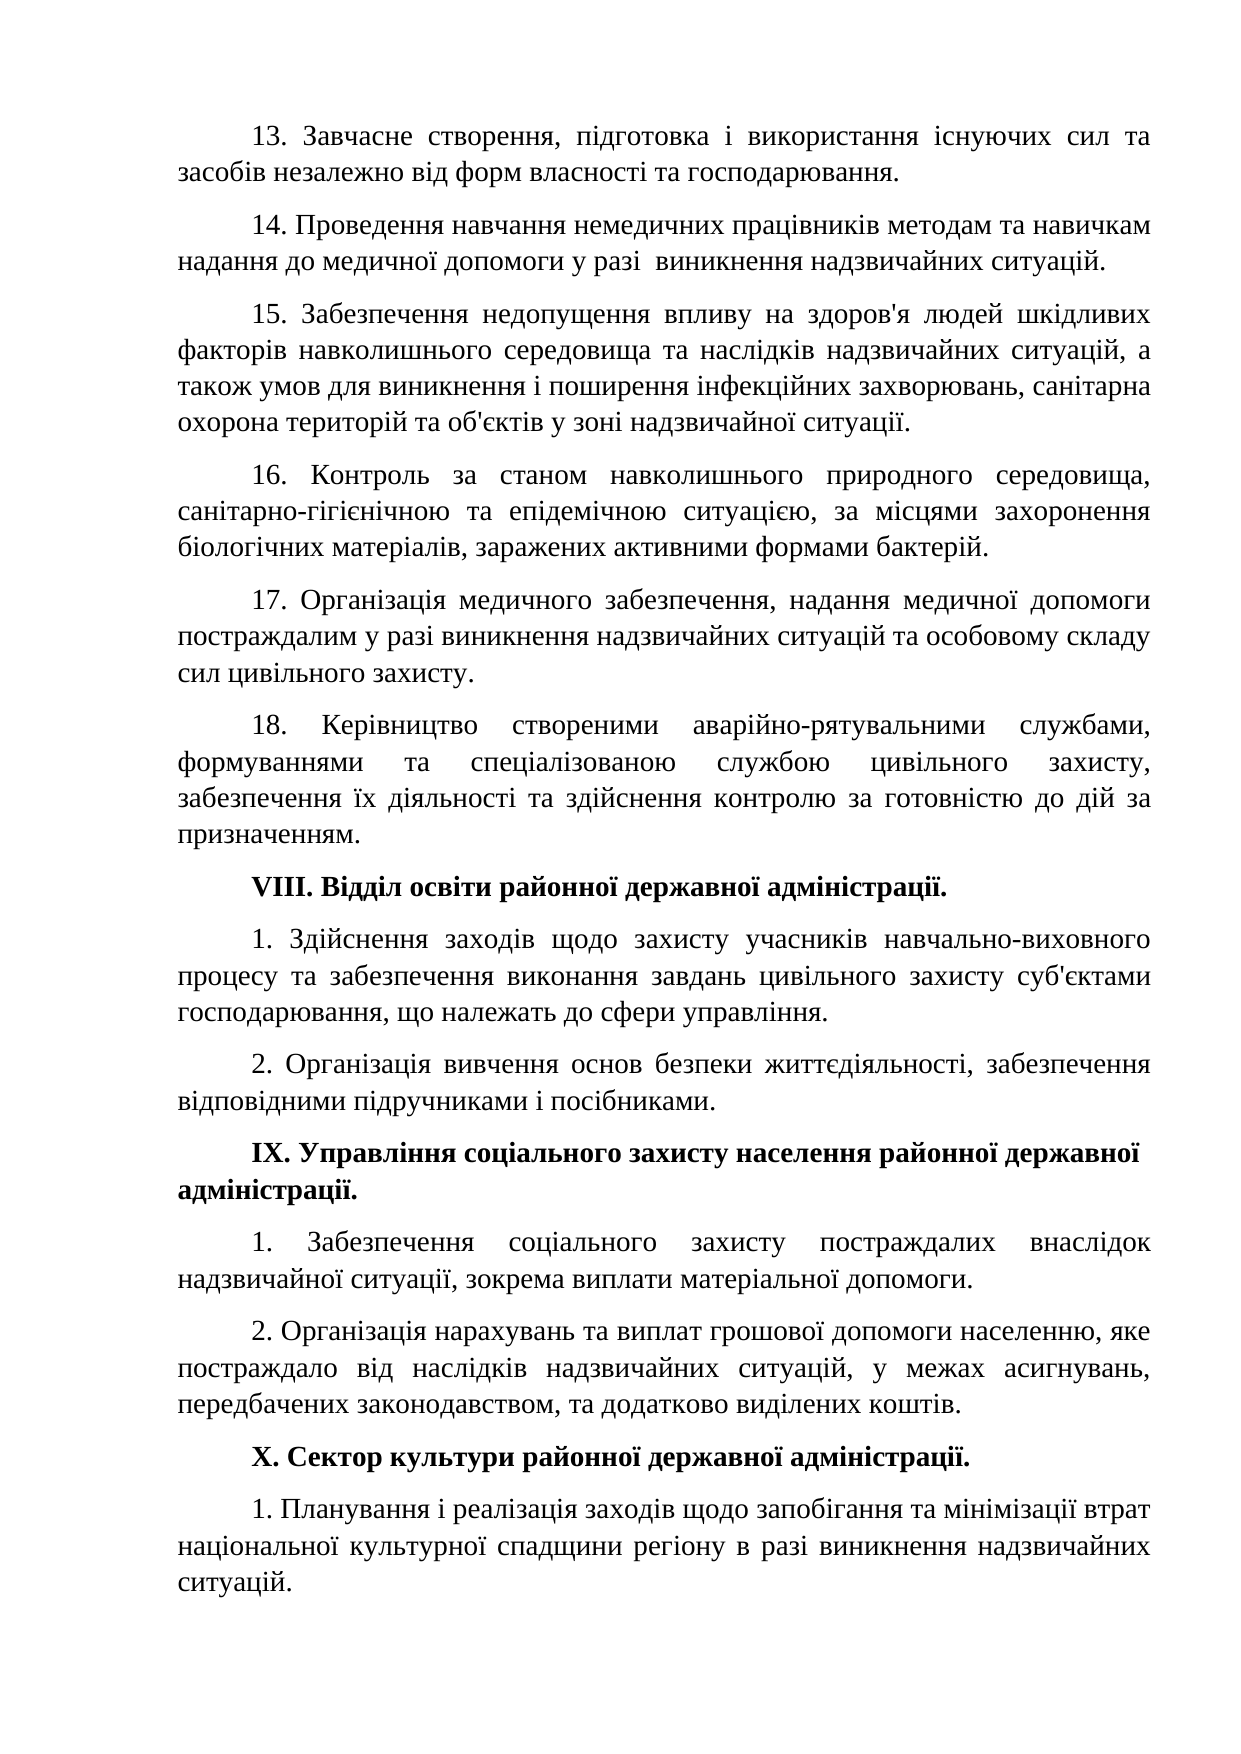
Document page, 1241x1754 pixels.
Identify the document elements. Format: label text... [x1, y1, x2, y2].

text 13. Завчасне створення, підготовка і використання існуючих сил та засобів незалежно від форм власності та господарювання. [177, 118, 1152, 188]
text VІІІ. Відділ освіти районної державної адміністрації. [177, 869, 1152, 902]
text 14. Проведення навчання немедичних працівників методам та навичкам надання до медичної допомоги у разі виникнення надзвичайних ситуацій. [177, 207, 1152, 277]
text 15. Забезпечення недопущення впливу на здоров'я людей шкідливих факторів навколишнього середовища та наслідків надзвичайних ситуацій, а також умов для виникнення і поширення інфекційних захворювань, санітарна охорона територій та об'єктів у зоні надзвичайної ситуації. [177, 296, 1152, 438]
text 1. Планування і реалізація заходів щодо запобігання та мінімізації втрат національної культурної спадщини регіону в разі виникнення надзвичайних ситуацій. [177, 1491, 1152, 1597]
text 2. Організація вивчення основ безпеки життєдіяльності, забезпечення відповідними підручниками і посібниками. [177, 1047, 1152, 1116]
text 1. Здійснення заходів щодо захисту учасників навчально-виховного процесу та забезпечення виконання завдань цивільного захисту суб'єктами господарювання, що належать до сфери управління. [177, 922, 1152, 1027]
text 17. Організація медичного забезпечення, надання медичної допомоги постраждалим у разі виникнення надзвичайних ситуацій та особовому складу сил цивільного захисту. [177, 582, 1152, 688]
text 18. Керівництво створеними аварійно-рятувальними службами, формуваннями та спеціалізованою службою цивільного захисту, забезпечення їх діяльності та здійснення контролю за готовністю до дій за призначенням. [177, 707, 1152, 849]
text 16. Контроль за станом навколишнього природного середовища, санітарно-гігієнічною та епідемічною ситуацією, за місцями захоронення біологічних матеріалів, заражених активними формами бактерій. [177, 457, 1152, 563]
text Х. Сектор культури районної державної адміністрації. [177, 1439, 1152, 1472]
text 2. Організація нарахувань та виплат грошової допомоги населенню, яке постраждало від наслідків надзвичайних ситуацій, у межах асигнувань, передбачених законодавством, та додатково виділених коштів. [177, 1313, 1152, 1419]
text ІХ. Управління соціального захисту населення районної державної адміністрації. [177, 1136, 1152, 1205]
text 1. Забезпечення соціального захисту постраждалих внаслідок надзвичайної ситуації, зокрема виплати матеріальної допомоги. [177, 1224, 1152, 1294]
